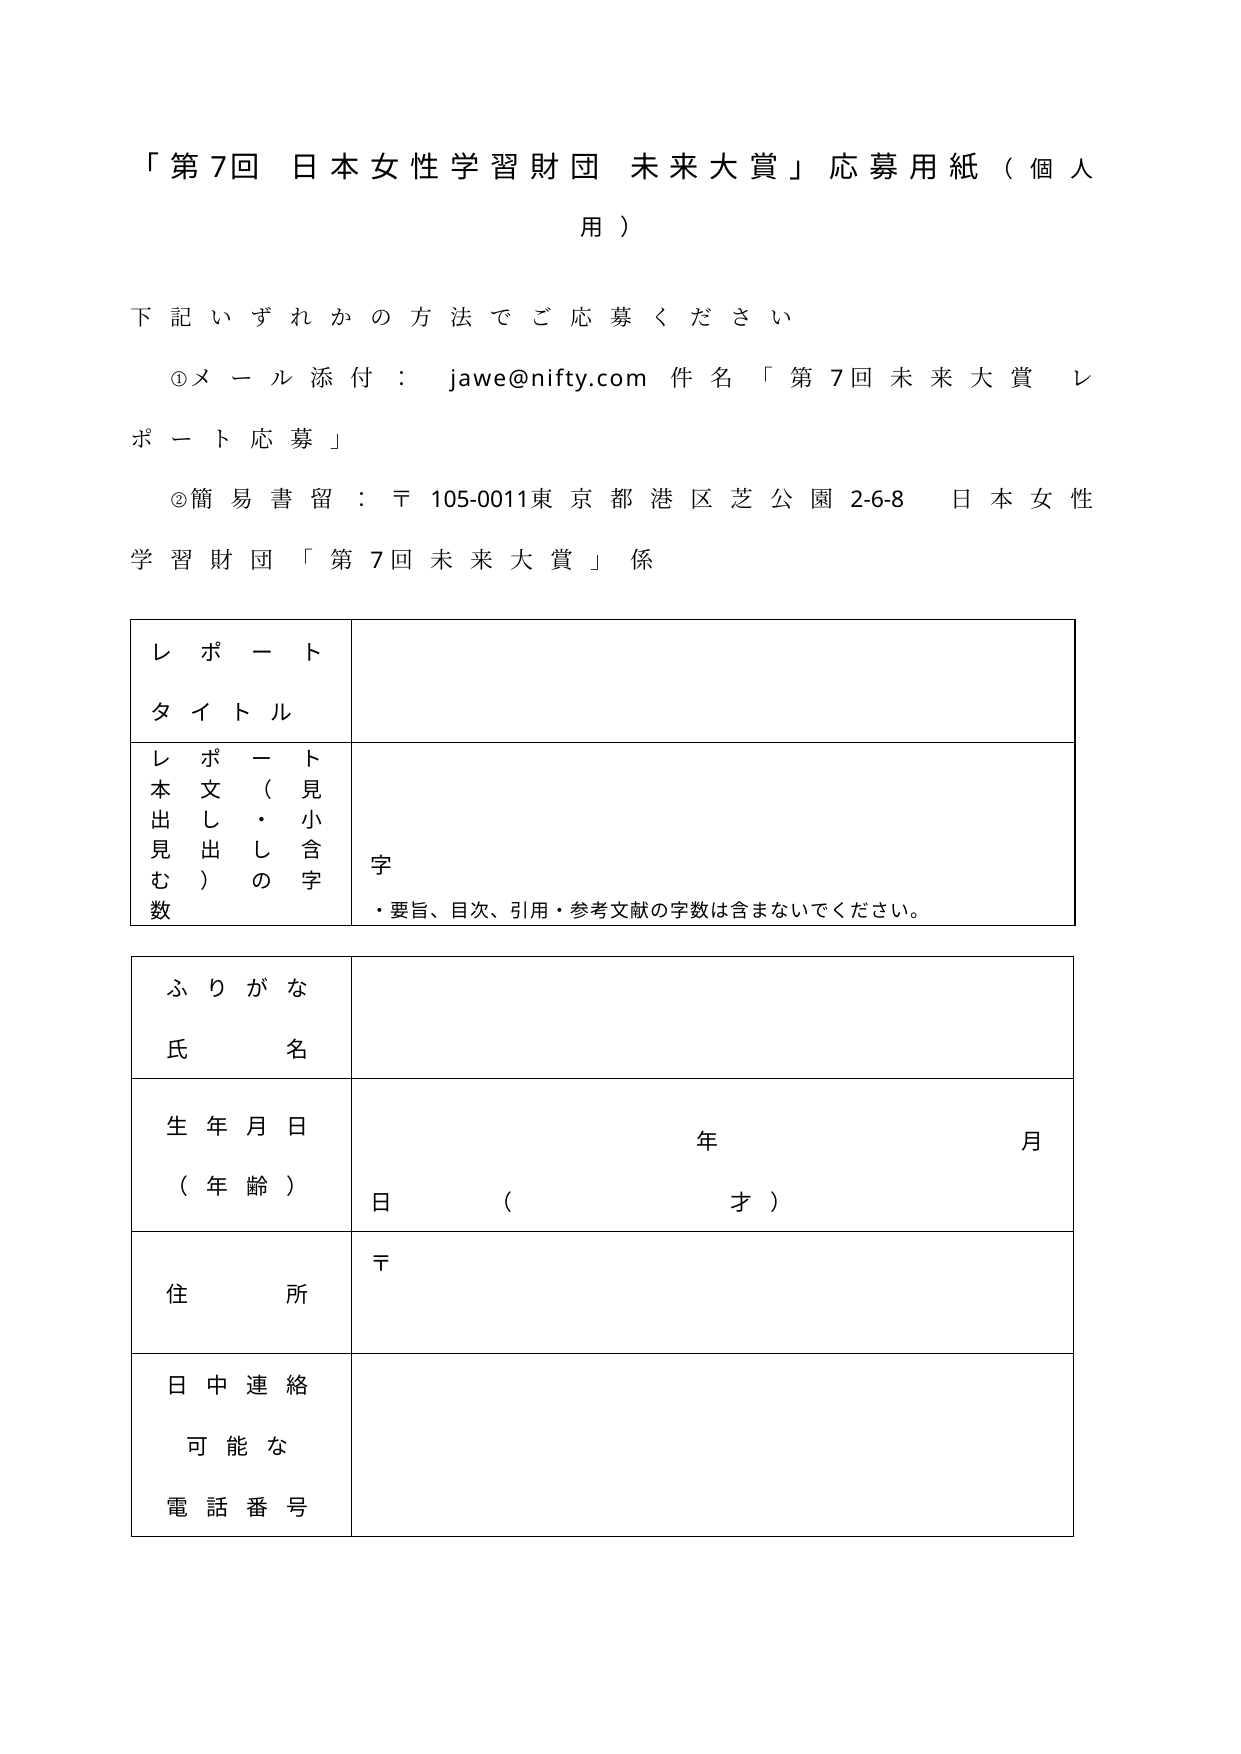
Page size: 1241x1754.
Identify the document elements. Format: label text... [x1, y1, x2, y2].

text ①メール添付： jawe@nifty.com 件名「第7回未来大賞 レポート応募」 [130, 346, 1110, 468]
table_header レポートタイトル [131, 620, 351, 742]
table_cell 字 ・要旨、目次、引用・参考文献の字数は含まないでください。 [352, 743, 1074, 924]
table_header ふりがな 氏 名 [132, 957, 351, 1078]
text 下記いずれかの方法でご応募ください [130, 286, 1110, 346]
table_header [352, 620, 1074, 742]
table_cell 住 所 [132, 1232, 351, 1353]
table_header [352, 957, 1073, 1078]
table_cell 日中連絡可能な 電話番号 [132, 1354, 351, 1536]
table_cell レポート本文（見出し・小見出し含む）の字数 [131, 743, 351, 924]
table_cell 年 月 日 （ 才） [352, 1079, 1073, 1231]
text 「第7回 日本女性学習財団 未来大賞」応募用紙（個人用） [130, 134, 1110, 256]
table_cell [352, 1354, 1073, 1536]
table_cell 生年月日（年齢） [132, 1079, 351, 1231]
table_cell 〒 [352, 1232, 1073, 1353]
text ②簡易書留：〒105-0011東京都港区芝公園2-6-8 日本女性学習財団「第7回未来大賞」係 [130, 468, 1110, 589]
